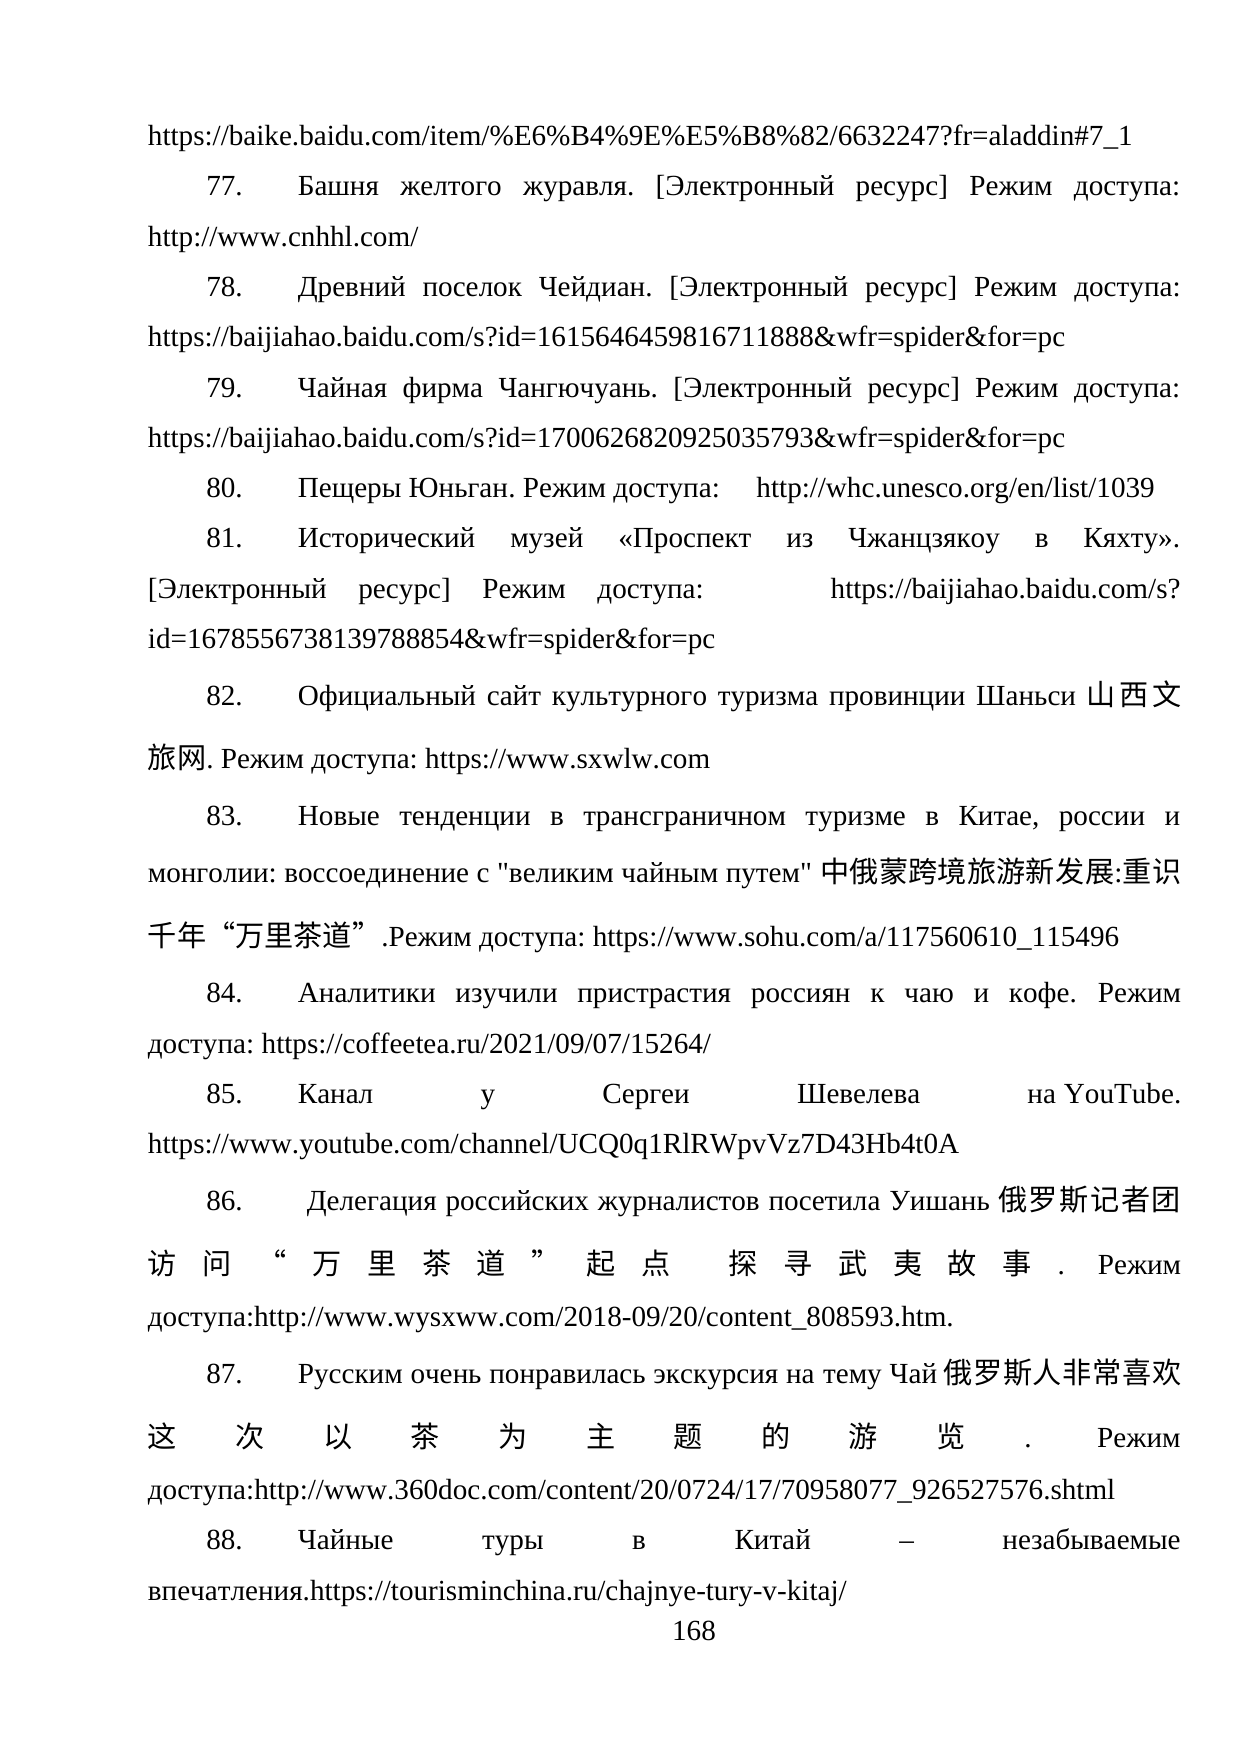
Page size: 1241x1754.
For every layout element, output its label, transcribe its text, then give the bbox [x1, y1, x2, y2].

list Чайные туры в Китай – незабываемые впечатления.https://tourisminchina.ru/chajnye-tury-v-kitaj/ [148, 1522, 1181, 1606]
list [148, 118, 1181, 152]
list Аналитики изучили пристрастия россиян к чаю и кофе. Режим доступа: https://coffeetea.ru/2021/09/07/15264/ [148, 976, 1181, 1059]
list Пещеры Юньган. Режим доступа: http://whc.unesco.org/en/list/1039 [148, 470, 1181, 504]
list Канал у Сергеи Шевелева на YouTube. https://www.youtube.com/channel/UCQ0q1RlRWpvVz7D43Hb4t0A [148, 1076, 1181, 1160]
list Древний поселок Чейдиан. [Электронный ресурс] Режим доступа: https://baijiahao.baidu.com/s?id=1615646459816711888&wfr=spider&for=pc [148, 269, 1181, 353]
list Чайная фирма Чангючуань. [Электронный ресурс] Режим доступа: https://baijiahao.baidu.com/s?id=1700626820925035793&wfr=spider&for=pc [148, 370, 1181, 453]
list http://www.360doc.com/content/20/0724/17/70958077_926527576.shtml [148, 1350, 1181, 1506]
list https://www.sxwlw.com [148, 672, 1181, 777]
list Башня желтого журавля. [Электронный ресурс] Режим доступа: http://www.cnhhl.com/ [148, 168, 1181, 252]
list Исторический музей «Проспект из Чжанцзякоу в Кяхту». [Электронный ресурс] Режим доступа: https://baijiahao.baidu.com/s?id=1678556738139788854&wfr=spider&for=pc [148, 521, 1181, 655]
